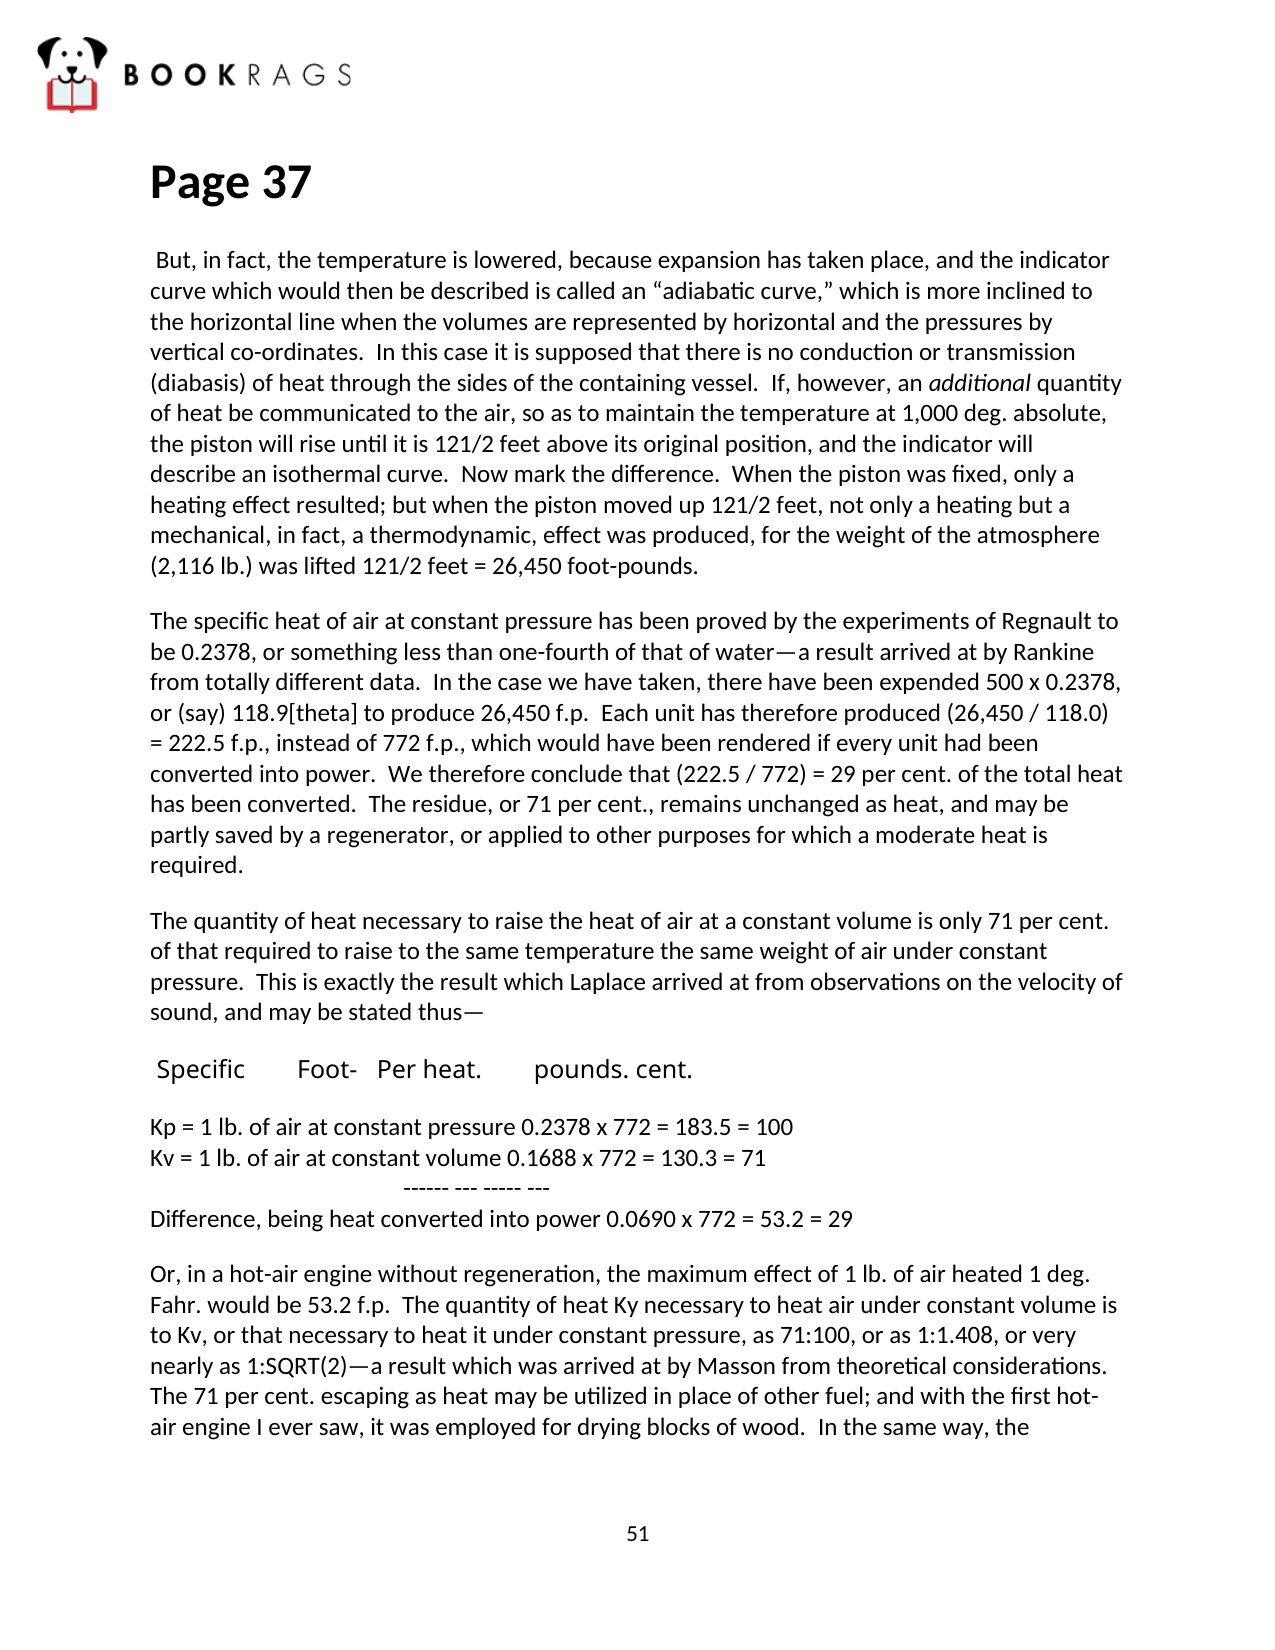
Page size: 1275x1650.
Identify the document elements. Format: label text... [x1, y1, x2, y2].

text Specific Foot- Per heat. pounds. cent. [150, 1052, 1125, 1086]
text Kp = 1 lb. of air at constant pressure 0.2378 x 772 = 183.5 = 100 Kv = 1 lb. of air at constant volume 0.1688 x 772 = 130.3 = 71 ------ --- ----- --- Difference, being heat converted into power 0.0690 x 772 = 53.2 = 29 [150, 1111, 1125, 1233]
picture [37, 37, 351, 113]
text Page 37 [150, 150, 1125, 211]
text But, in fact, the temperature is lowered, because expansion has taken place, and the indicator curve which would then be described is called an “adiabatic curve,” which is more inclined to the horizontal line when the volumes are represented by horizontal and the pressures by vertical co-ordinates. In this case it is supposed that there is no conduction or transmission (diabasis) of heat through the sides of the containing vessel. If, however, an additional quantity of heat be communicated to the air, so as to maintain the temperature at 1,000 deg. absolute, the piston will rise until it is 121/2 feet above its original position, and the indicator will describe an isothermal curve. Now mark the difference. When the piston was fixed, only a heating effect resulted; but when the piston moved up 121/2 feet, not only a heating but a mechanical, in fact, a thermodynamic, effect was produced, for the weight of the atmosphere (2,116 lb.) was lifted 121/2 feet = 26,450 foot-pounds. [150, 244, 1125, 580]
text The quantity of heat necessary to raise the heat of air at a constant volume is only 71 per cent. of that required to raise to the same temperature the same weight of air under constant pressure. This is exactly the result which Laplace arrived at from observations on the velocity of sound, and may be stated thus—­ [150, 905, 1125, 1027]
text The specific heat of air at constant pressure has been proved by the experiments of Regnault to be 0.2378, or something less than one-fourth of that of water—­a result arrived at by Rankine from totally different data. In the case we have taken, there have been expended 500 x 0.2378, or (say) 118.9[theta] to produce 26,450 f.p. Each unit has therefore produced (26,450 / 118.0) = 222.5 f.p., instead of 772 f.p., which would have been rendered if every unit had been converted into power. We therefore conclude that (222.5 / 772) = 29 per cent. of the total heat has been converted. The residue, or 71 per cent., remains unchanged as heat, and may be partly saved by a regenerator, or applied to other purposes for which a moderate heat is required. [150, 605, 1125, 880]
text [150, 1258, 1125, 1441]
